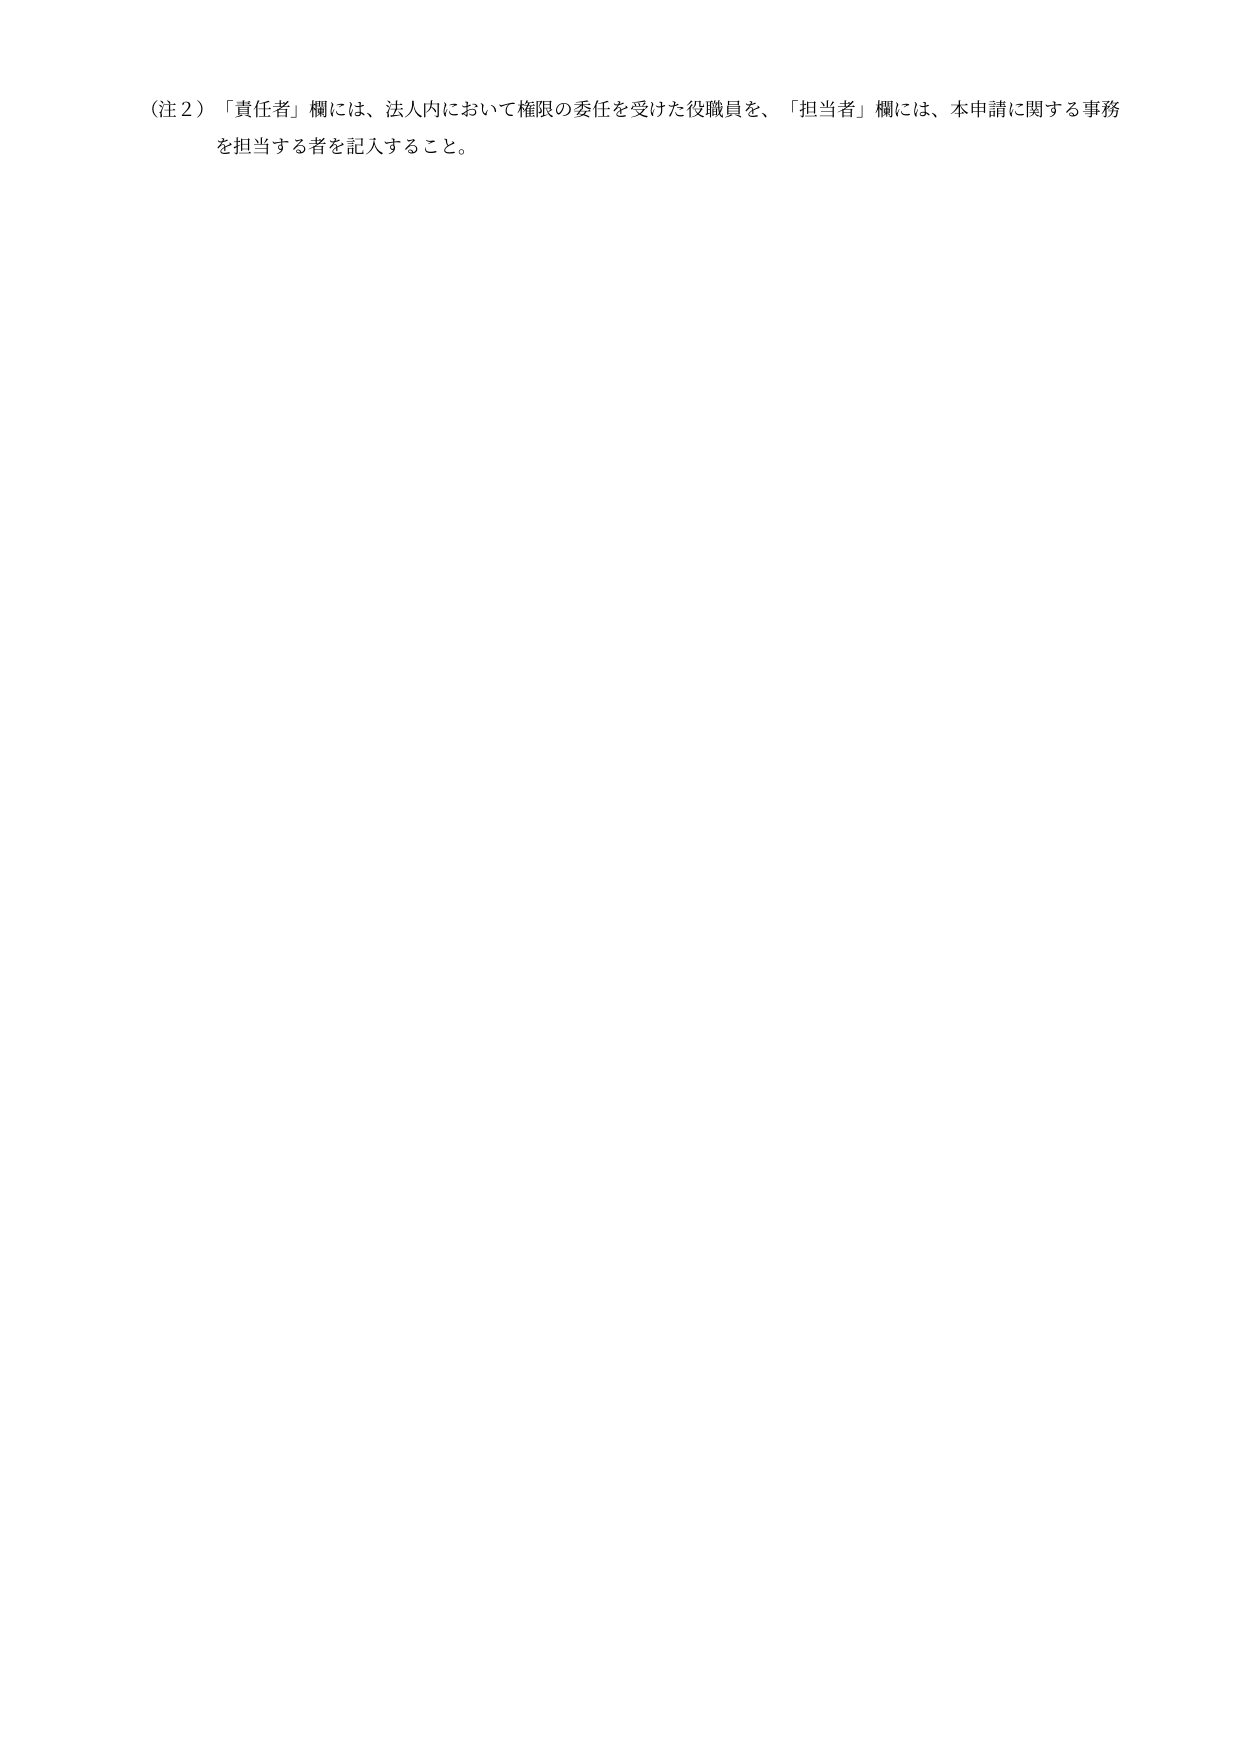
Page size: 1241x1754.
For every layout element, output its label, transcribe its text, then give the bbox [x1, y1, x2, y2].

text （注２）「責任者」欄には、法人内において権限の委任を受けた役職員を、「担当者」欄には、本申請に関する事務を担当する者を記入すること。 [140, 89, 1122, 164]
